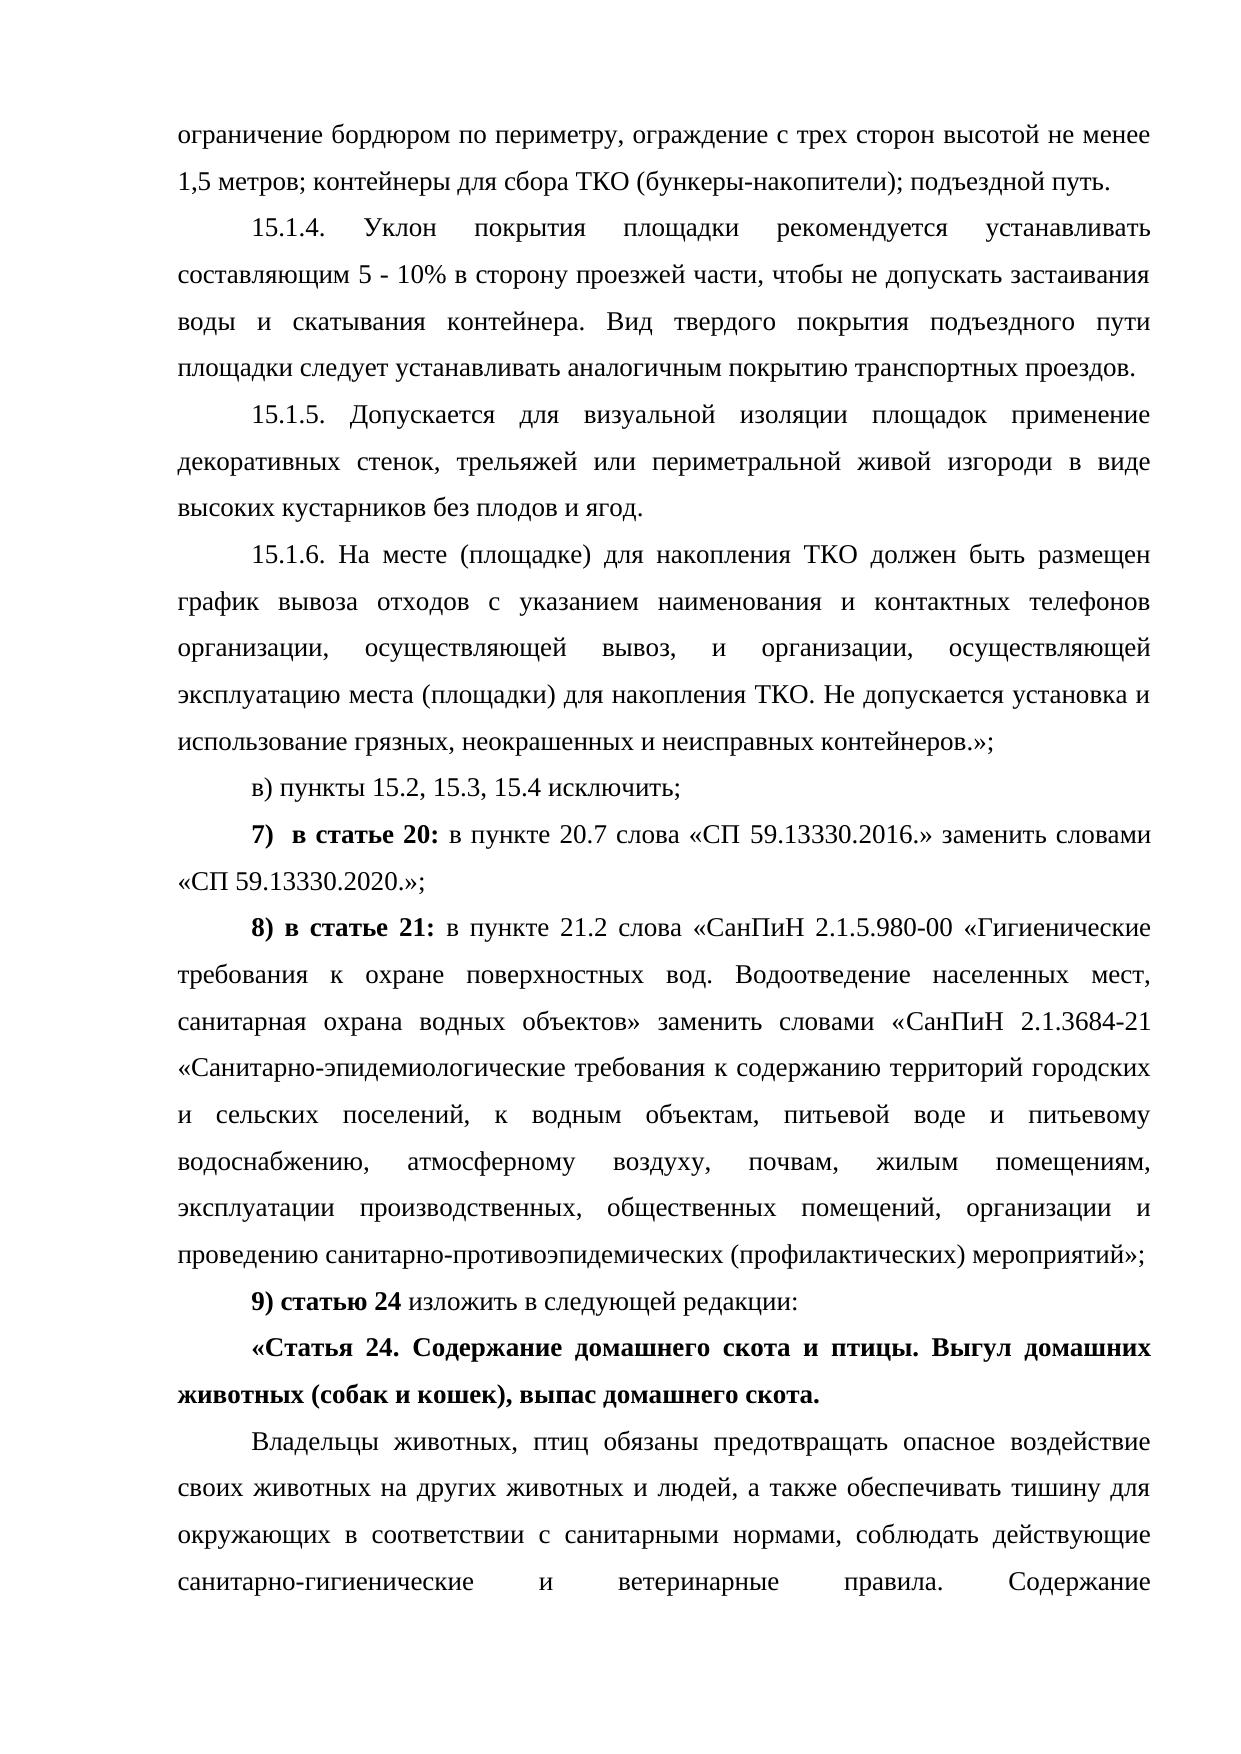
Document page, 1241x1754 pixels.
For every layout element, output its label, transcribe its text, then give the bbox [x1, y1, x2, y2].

text 15.1.6. На месте (площадке) для накопления ТКО должен быть размещен график вывоза отходов с указанием наименования и контактных телефонов организации, осуществляющей вывоз, и организации, осуществляющей эксплуатацию места (площадки) для накопления ТКО. Не допускается установка и использование грязных, неокрашенных и неисправных контейнеров.»; [177, 538, 1152, 756]
text 7) в статье 20: в пункте 20.7 слова «СП 59.13330.2016.» заменить словами «СП 59.13330.2020.»; [177, 818, 1152, 896]
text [177, 1425, 1152, 1596]
text 15.1.4. Уклон покрытия площадки рекомендуется устанавливать составляющим 5 - 10% в сторону проезжей части, чтобы не допускать застаивания воды и скатывания контейнера. Вид твердого покрытия подъездного пути площадки следует устанавливать аналогичным покрытию транспортных проездов. [177, 211, 1152, 383]
text «Статья 24. Содержание домашнего скота и птицы. Выгул домашних животных (собак и кошек), выпас домашнего скота. [177, 1331, 1152, 1409]
text в) пункты 15.2, 15.3, 15.4 исключить; [177, 771, 1152, 803]
text 8) в статье 21: в пункте 21.2 слова «СанПиН 2.1.5.980-00 «Гигиенические требования к охране поверхностных вод. Водоотведение населенных мест, санитарная охрана водных объектов» заменить словами «СанПиН 2.1.3684-21 «Санитарно-эпидемиологические требования к содержанию территорий городских и сельских поселений, к водным объектам, питьевой воде и питьевому водоснабжению, атмосферному воздуху, почвам, жилым помещениям, эксплуатации производственных, общественных помещений, организации и проведению санитарно-противоэпидемических (профилактических) мероприятий»; [177, 911, 1152, 1269]
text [177, 118, 1152, 196]
text 9) статью 24 изложить в следующей редакции: [177, 1285, 1152, 1316]
text 15.1.5. Допускается для визуальной изоляции площадок применение декоративных стенок, трельяжей или периметральной живой изгороди в виде высоких кустарников без плодов и ягод. [177, 398, 1152, 523]
